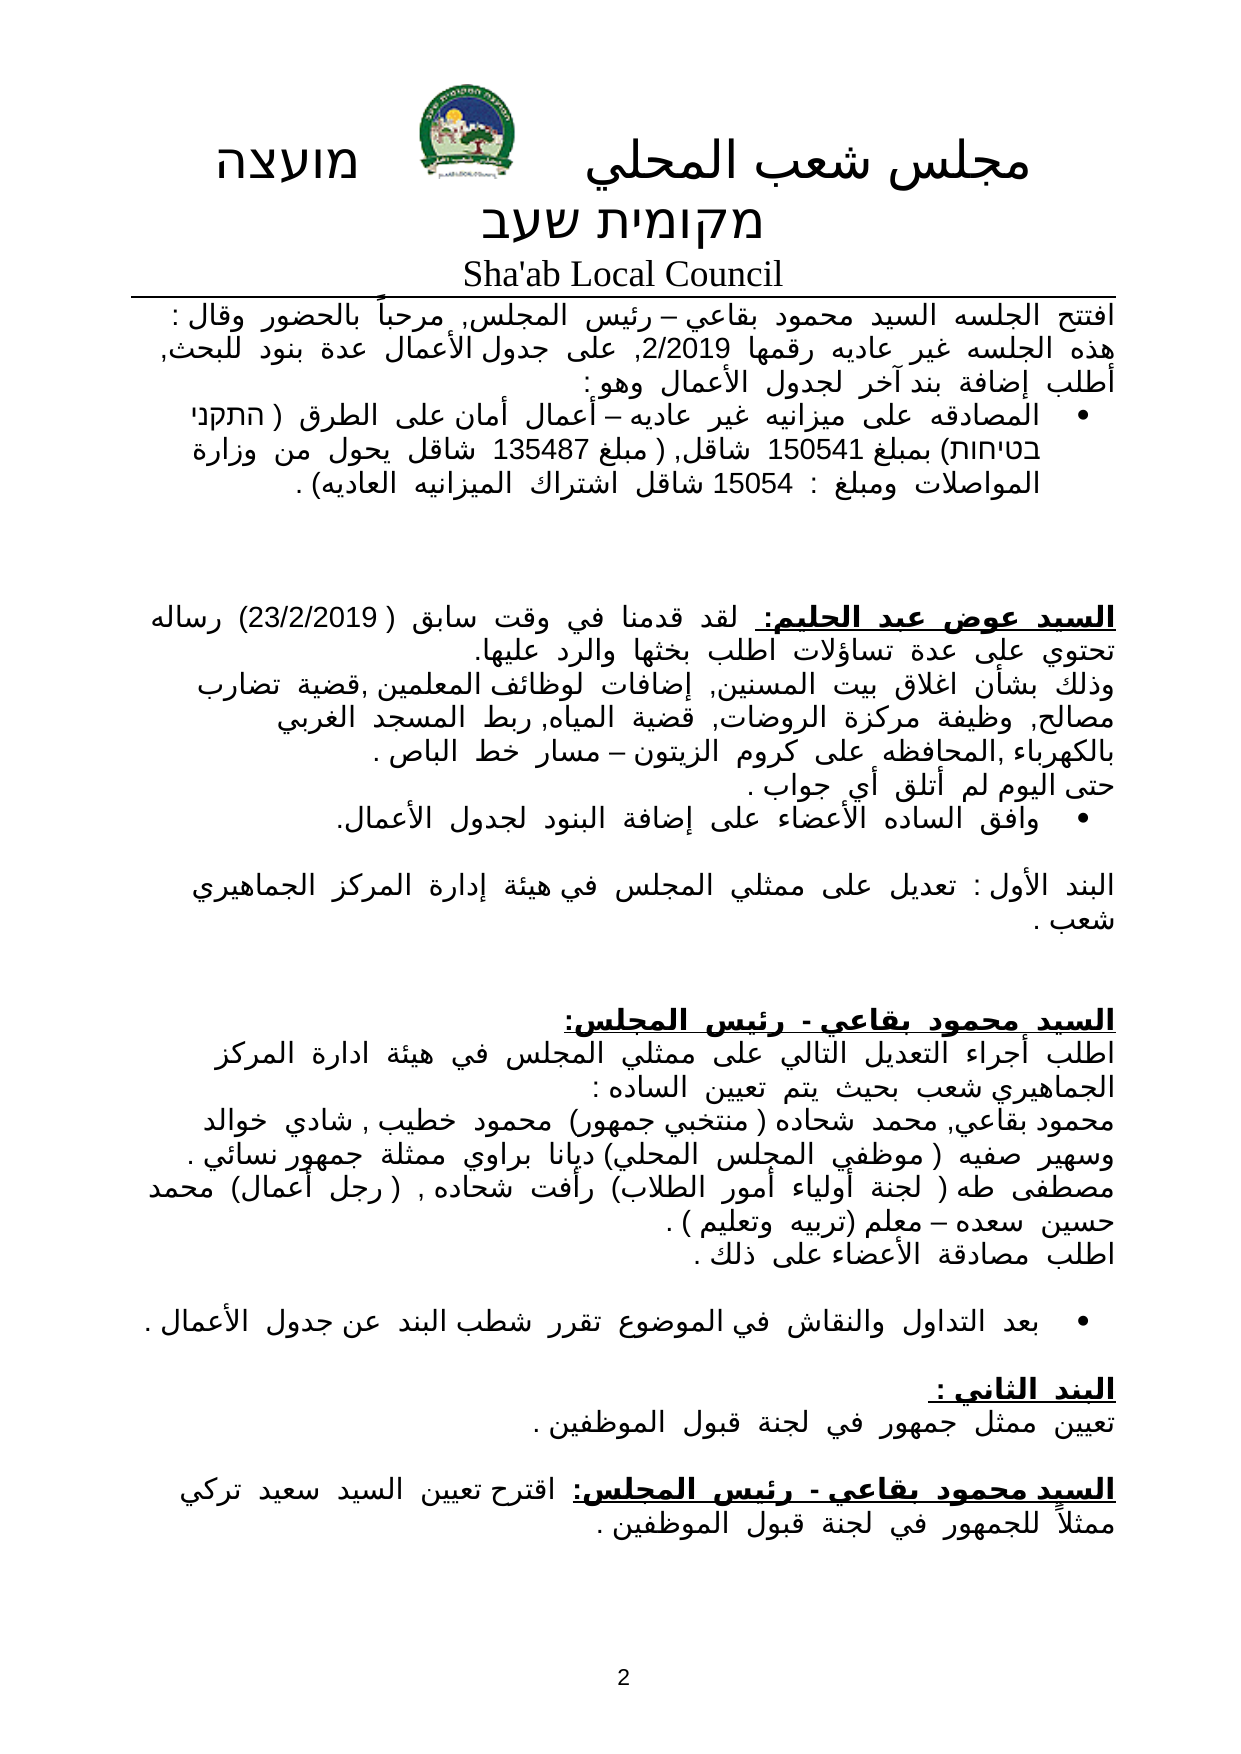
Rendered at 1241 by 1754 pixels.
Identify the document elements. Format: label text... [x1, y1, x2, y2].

text السيد محمود بقاعي - رئيس المجلس: [131, 1003, 1116, 1036]
picture [418, 84, 517, 179]
text محمود بقاعي, محمد شحاده ( منتخبي جمهور) محمود خطيب , شادي خوالد وسهير صفيه ( موظفي المجلس المحلي) ديانا براوي ممثلة جمهور نسائي . [131, 1103, 1116, 1170]
text اطلب مصادقة الأعضاء على ذلك . [131, 1237, 1116, 1271]
list المصادقه على ميزانيه غير عاديه – أعمال أمان على الطرق ( התקני בטיחות) بمبلغ 150541 شاقل, ( مبلغ 135487 شاقل يحول من وزارة المواصلات ومبلغ : 15054 شاقل اشتراك الميزانيه العاديه) . [131, 398, 1078, 499]
list وافق الساده الأعضاء على إضافة البنود لجدول الأعمال. [131, 801, 1078, 835]
text مصطفى طه ( لجنة أولياء أمور الطلاب) رأفت شحاده , ( رجل أعمال) محمد حسين سعده – معلم (تربيه وتعليم ) . [131, 1170, 1116, 1237]
text تعيين ممثل جمهور في لجنة قبول الموظفين . [131, 1405, 1116, 1439]
text هذه الجلسه غير عاديه رقمها 2/2019, على جدول الأعمال عدة بنود للبحث, أطلب إضافة بند آخر لجدول الأعمال وهو : [131, 331, 1116, 398]
text اطلب أجراء التعديل التالي على ممثلي المجلس في هيئة ادارة المركز الجماهيري شعب بحيث يتم تعيين الساده : [131, 1036, 1116, 1103]
text البند الأول : تعديل على ممثلي المجلس في هيئة إدارة المركز الجماهيري شعب . [131, 868, 1116, 936]
text وذلك بشأن اغلاق بيت المسنين, إضافات لوظائف المعلمين ,قضية تضارب مصالح, وظيفة مركزة الروضات, قضية المياه, ربط المسجد الغربي بالكهرباء ,المحافظه على كروم الزيتون – مسار خط الباص . [131, 667, 1116, 768]
text السيد محمود بقاعي - رئيس المجلس: اقترح تعيين السيد سعيد تركي ممثلاً للجمهور في لجنة قبول الموظفين . [131, 1472, 1116, 1539]
text البند الثاني : [131, 1372, 1116, 1405]
text حتى اليوم لم أتلق أي جواب . [131, 768, 1116, 801]
text افتتح الجلسه السيد محمود بقاعي – رئيس المجلس, مرحباً بالحضور وقال : [131, 298, 1116, 331]
text السيد عوض عبد الحليم: لقد قدمنا في وقت سابق ( 23/2/2019) رساله تحتوي على عدة تساؤلات اطلب بخثها والرد عليها. [131, 600, 1116, 667]
list بعد التداول والنقاش في الموضوع تقرر شطب البند عن جدول الأعمال . [131, 1304, 1078, 1338]
